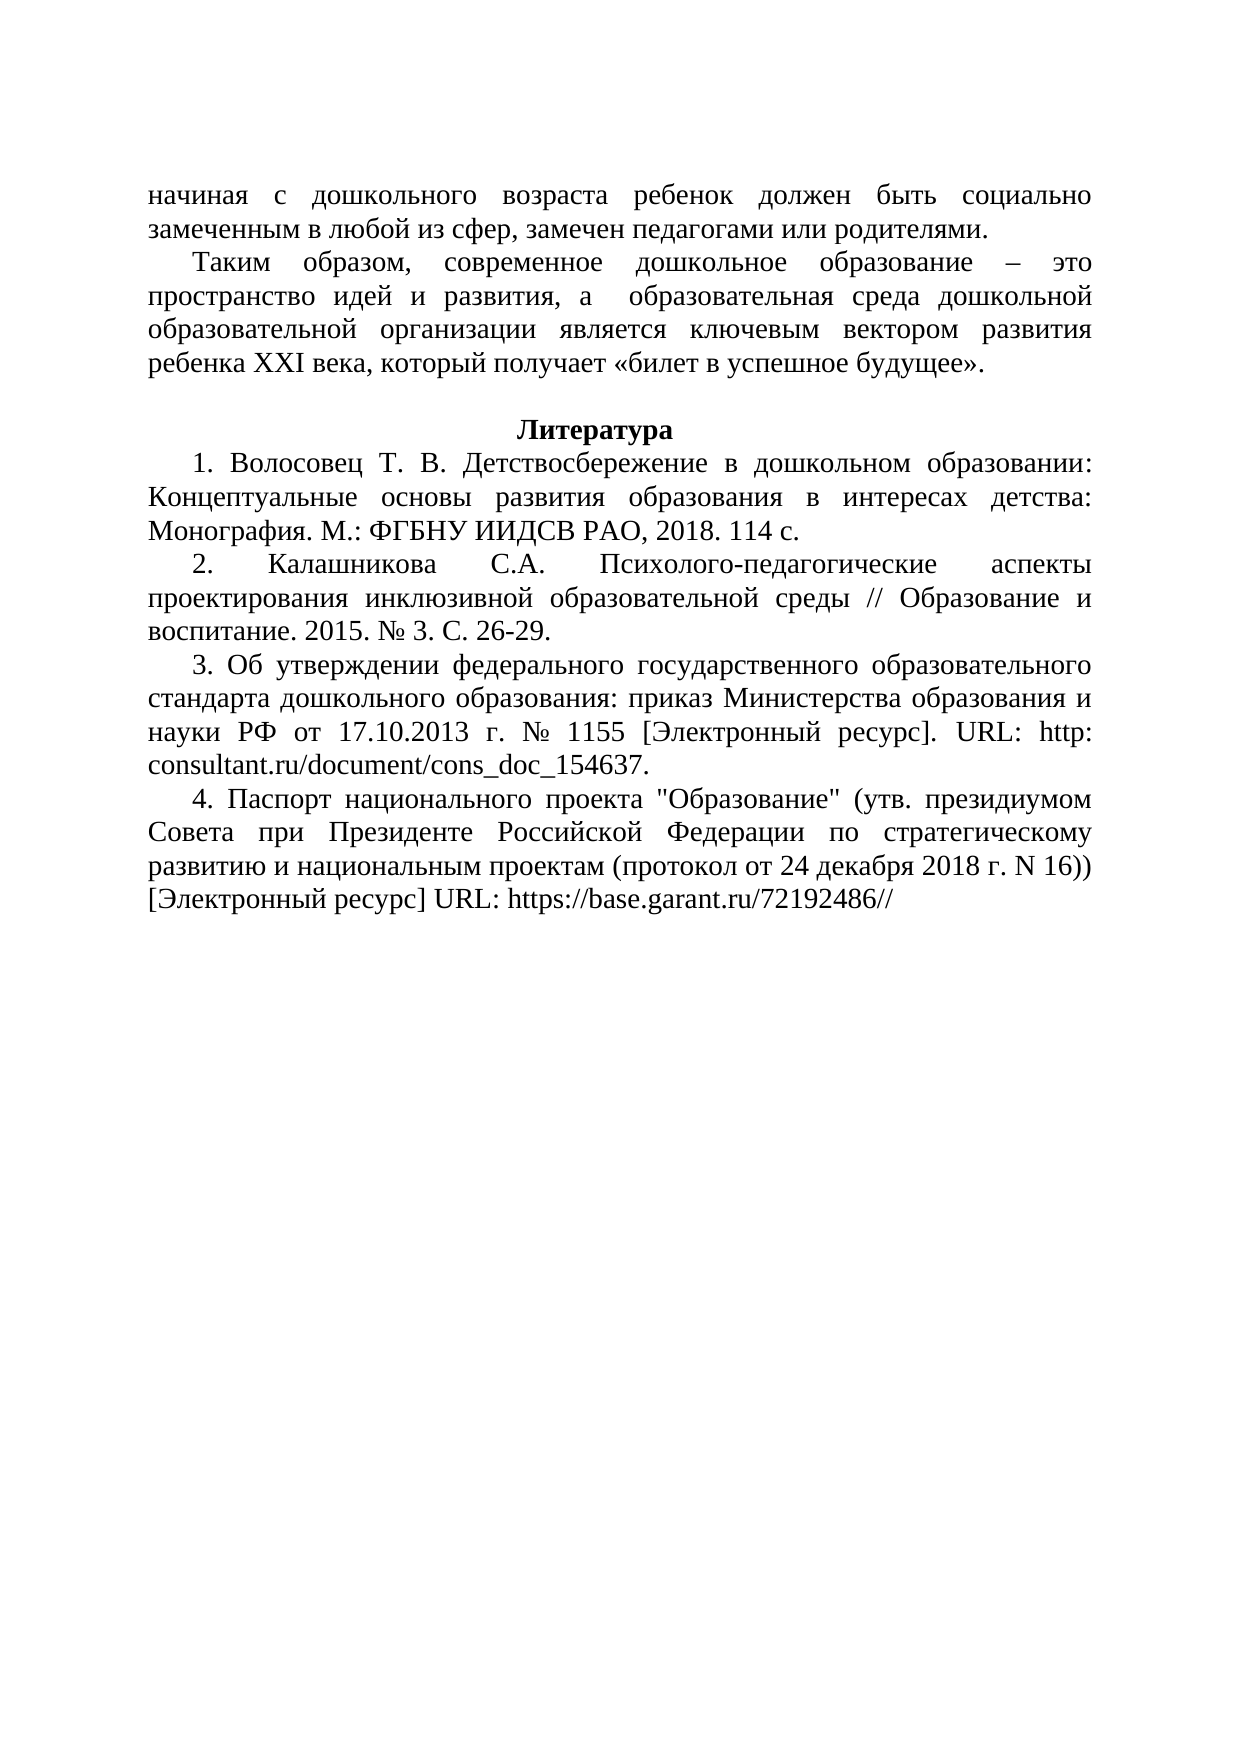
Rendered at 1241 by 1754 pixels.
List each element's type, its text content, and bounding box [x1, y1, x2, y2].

text Таким образом, современное дошкольное образование – это пространство идей и развития, а образовательная среда дошкольной образовательной организации является ключевым вектором развития ребенка XXI века, который получает «билет в успешное будущее». [148, 244, 1093, 378]
list 2. Калашникова С.А. Психолого-педагогические аспекты проектирования инклюзивной образовательной среды // Образование и воспитание. 2015. № 3. С. 26-29. [148, 546, 1093, 647]
list 1. Волосовец Т. В. Детствосбережение в дошкольном образовании: Концептуальные основы развития образования в интересах детства: Монография. М.: ФГБНУ ИИДСВ РАО, 2018. 114 с. [148, 446, 1093, 546]
list 3. Об утверждении федерального государственного образовательного стандарта дошкольного образования: приказ Министерства образования и науки РФ от 17.10.2013 г. № 1155 [Электронный ресурс]. URL: http: consultant.ru/document/cons_doc_154637. [148, 647, 1093, 781]
text Литература [148, 412, 1093, 446]
list 4. Паспорт национального проекта "Образование" (утв. президиумом Совета при Президенте Российской Федерации по стратегическому развитию и национальным проектам (протокол от 24 декабря 2018 г. N 16)) [Электронный ресурс] URL: https://base.garant.ru/72192486// [148, 781, 1093, 915]
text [148, 177, 1093, 244]
